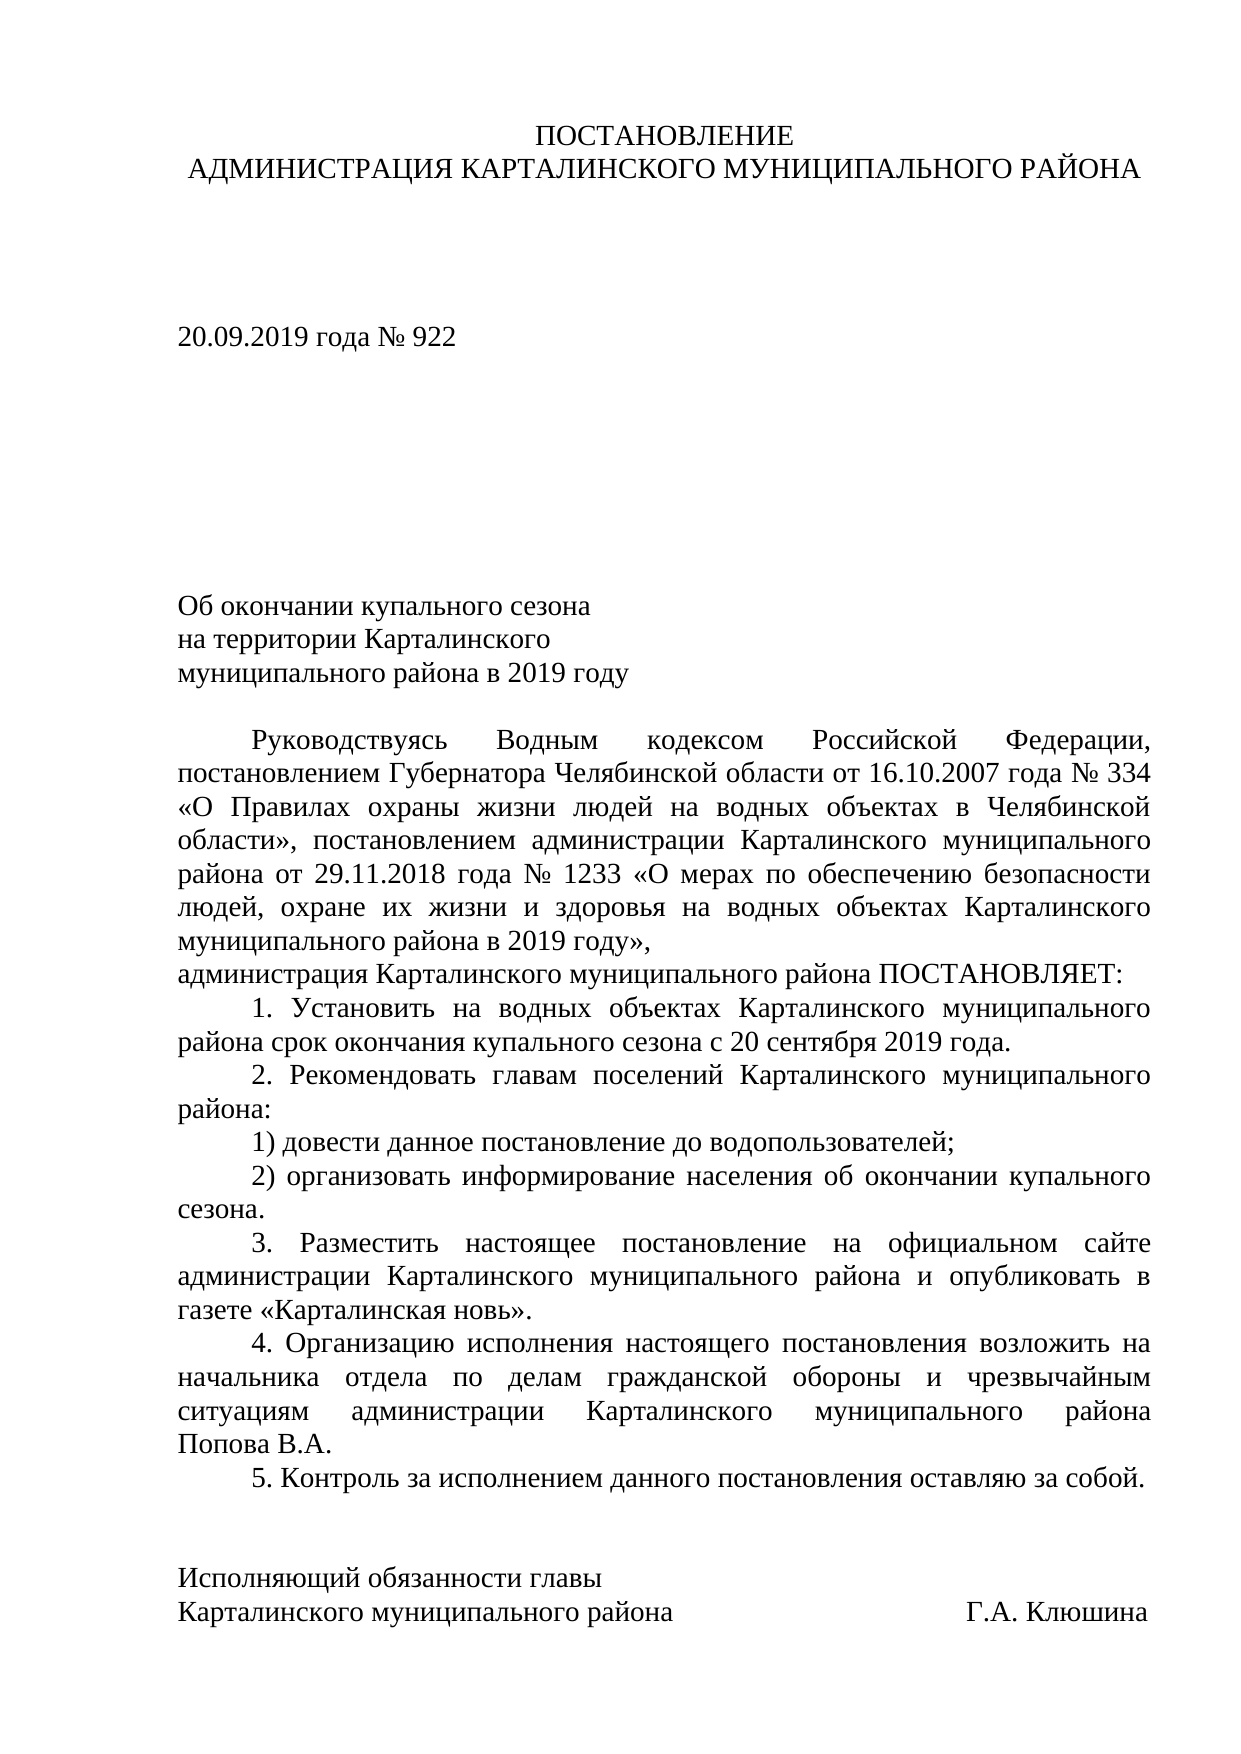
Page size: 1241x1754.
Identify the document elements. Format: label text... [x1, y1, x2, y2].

text Об окончании купального сезона [177, 588, 1152, 621]
text муниципального района в 2019 году [177, 655, 1152, 688]
text ПОСТАНОВЛЕНИЕ [177, 118, 1152, 152]
text администрация Карталинского муниципального района ПОСТАНОВЛЯЕТ: [177, 957, 1152, 990]
text 2) организовать информирование населения об окончании купального сезона. [177, 1158, 1152, 1225]
text 5. Контроль за исполнением данного постановления оставляю за собой. [177, 1460, 1152, 1493]
text Карталинского муниципального района Г.А. Клюшина [177, 1594, 1152, 1627]
text на территории Карталинского [177, 621, 1152, 655]
text 1. Установить на водных объектах Карталинского муниципального района срок окончания купального сезона с 20 сентября 2019 года. [177, 990, 1152, 1057]
text 20.09.2019 года № 922 [177, 319, 1152, 353]
text Руководствуясь Водным кодексом Российской Федерации, постановлением Губернатора Челябинской области от 16.10.2007 года № 334 «О Правилах охраны жизни людей на водных объектах в Челябинской области», постановлением администрации Карталинского муниципального района от 29.11.2018 года № 1233 «О мерах по обеспечению безопасности людей, охране их жизни и здоровья на водных объектах Карталинского муниципального района в 2019 году», [177, 722, 1152, 957]
text 4. Организацию исполнения настоящего постановления возложить на начальника отдела по делам гражданской обороны и чрезвычайным ситуациям администрации Карталинского муниципального района Попова В.А. [177, 1326, 1152, 1460]
text АДМИНИСТРАЦИЯ КАРТАЛИНСКОГО МУНИЦИПАЛЬНОГО РАЙОНА [177, 152, 1152, 185]
text 1) довести данное постановление до водопользователей; [177, 1124, 1152, 1158]
text Исполняющий обязанности главы [177, 1560, 1152, 1594]
text 3. Разместить настоящее постановление на официальном сайте администрации Карталинского муниципального района и опубликовать в газете «Карталинская новь». [177, 1225, 1152, 1326]
text 2. Рекомендовать главам поселений Карталинского муниципального района: [177, 1057, 1152, 1124]
